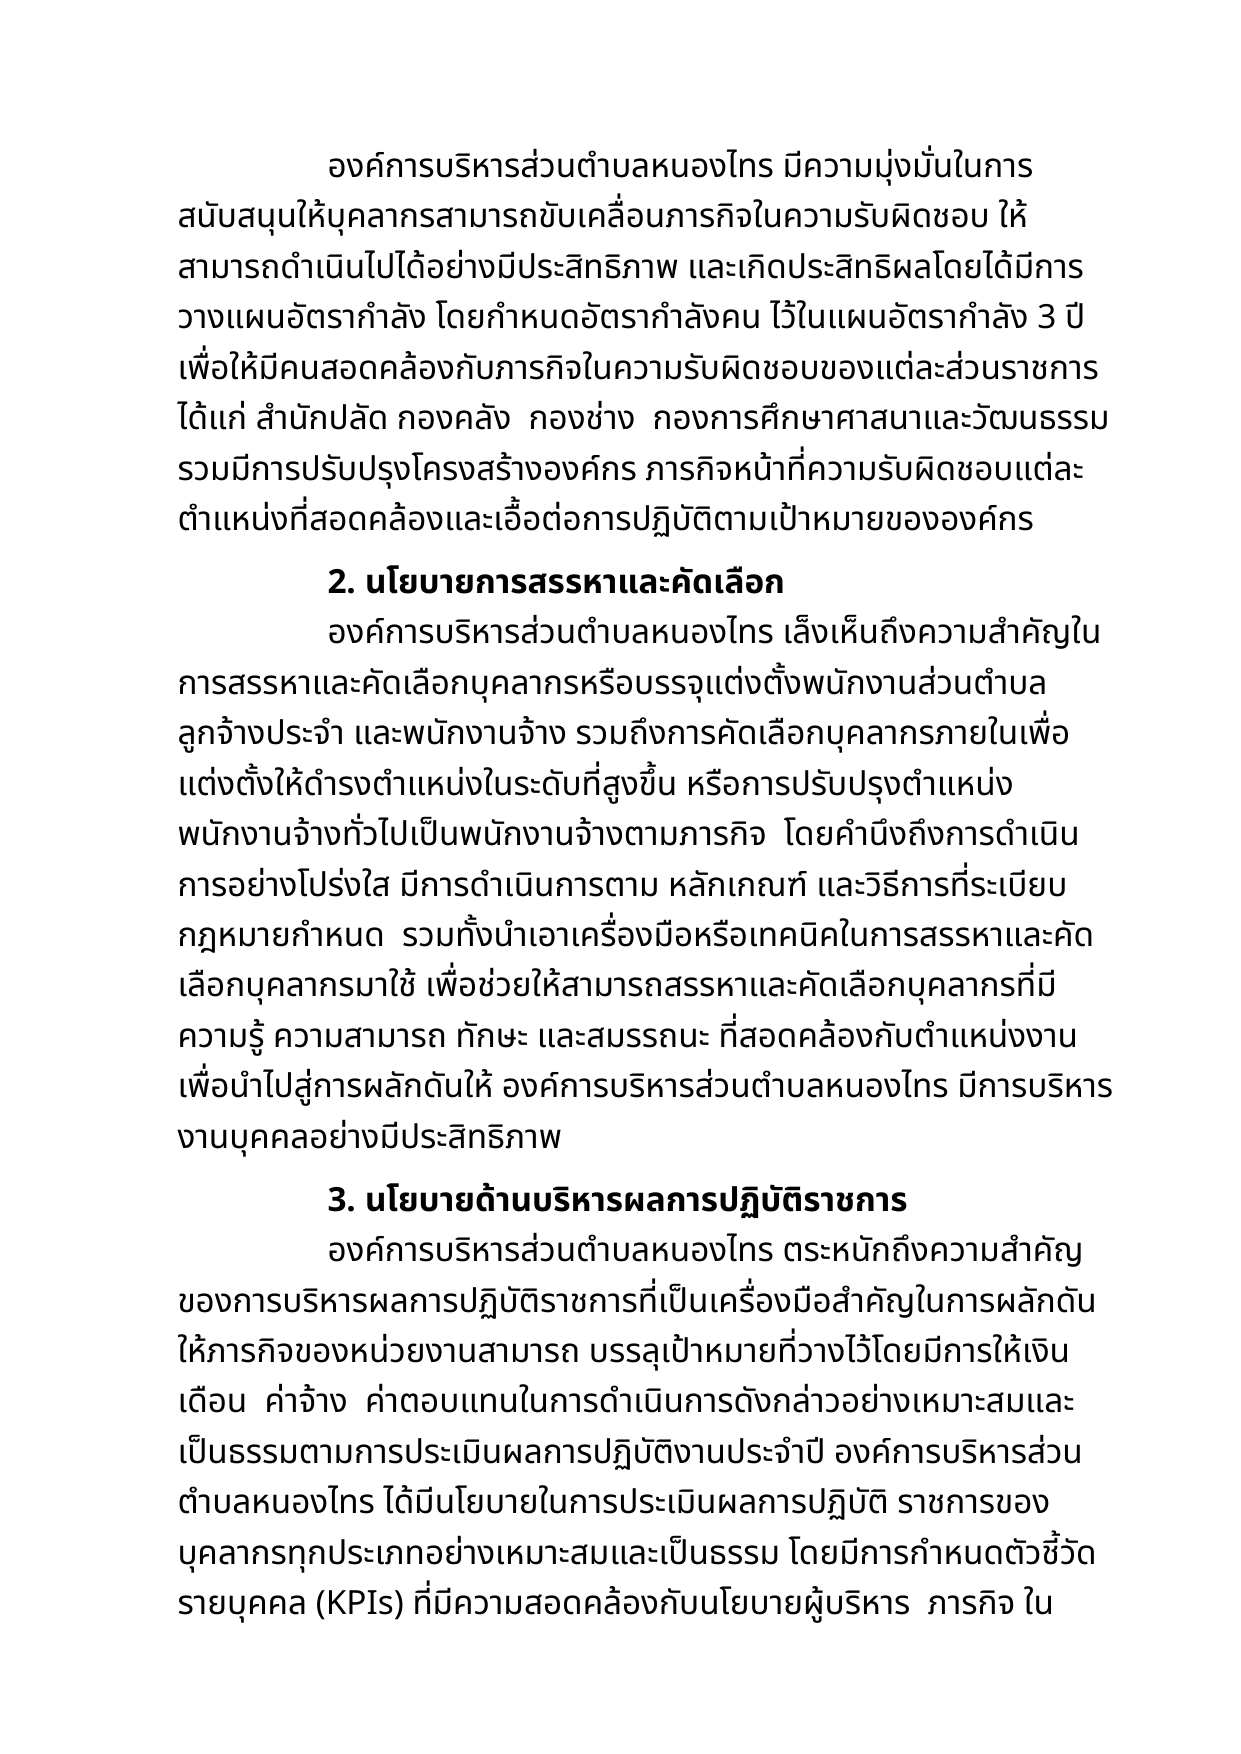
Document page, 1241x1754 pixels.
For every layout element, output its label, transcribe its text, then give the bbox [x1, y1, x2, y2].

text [177, 1226, 1122, 1630]
list นโยบายด้านบริหารผลการปฏิบัติราชการ [327, 1176, 1122, 1226]
list นโยบายการสรรหาและคัดเลือก [327, 558, 1122, 608]
text องค์การบริหารส่วนตำบลหนองไทร มีความมุ่งมั่นในการสนับสนุนให้บุคลากรสามารถขับเคลื่อนภารกิจในความรับผิดชอบ ให้สามารถดำเนินไปได้อย่างมีประสิทธิภาพ และเกิดประสิทธิผลโดยได้มีการวางแผนอัตรากำลัง โดยกำหนดอัตรากำลังคน ไว้ในแผนอัตรากำลัง 3 ปี เพื่อให้มีคนสอดคล้องกับภารกิจในความรับผิดชอบของแต่ละส่วนราชการ ได้แก่ สำนักปลัด กองคลัง กองช่าง กองการศึกษาศาสนาและวัฒนธรรม รวมมีการปรับปรุงโครงสร้างองค์กร ภารกิจหน้าที่ความรับผิดชอบแต่ละตำแหน่งที่สอดคล้องและเอื้อต่อการปฏิบัติตามเป้าหมายขององค์กร [177, 142, 1122, 545]
text องค์การบริหารส่วนตำบลหนองไทร เล็งเห็นถึงความสำคัญในการสรรหาและคัดเลือกบุคลากรหรือบรรจุแต่งตั้งพนักงานส่วนตำบล ลูกจ้างประจำ และพนักงานจ้าง รวมถึงการคัดเลือกบุคลากรภายในเพื่อแต่งตั้งให้ดำรงตำแหน่งในระดับที่สูงขึ้น หรือการปรับปรุงตำแหน่งพนักงานจ้างทั่วไปเป็นพนักงานจ้างตามภารกิจ โดยคำนึงถึงการดำเนินการอย่างโปร่งใส มีการดำเนินการตาม หลักเกณฑ์ และวิธีการที่ระเบียบกฎหมายกำหนด รวมทั้งนำเอาเครื่องมือหรือเทคนิคในการสรรหาและคัดเลือกบุคลากรมาใช้ เพื่อช่วยให้สามารถสรรหาและคัดเลือกบุคลากรที่มีความรู้ ความสามารถ ทักษะ และสมรรถนะ ที่สอดคล้องกับตำแหน่งงาน เพื่อนำไปสู่การผลักดันให้ องค์การบริหารส่วนตำบลหนองไทร มีการบริหารงานบุคคลอย่างมีประสิทธิภาพ [177, 608, 1122, 1163]
